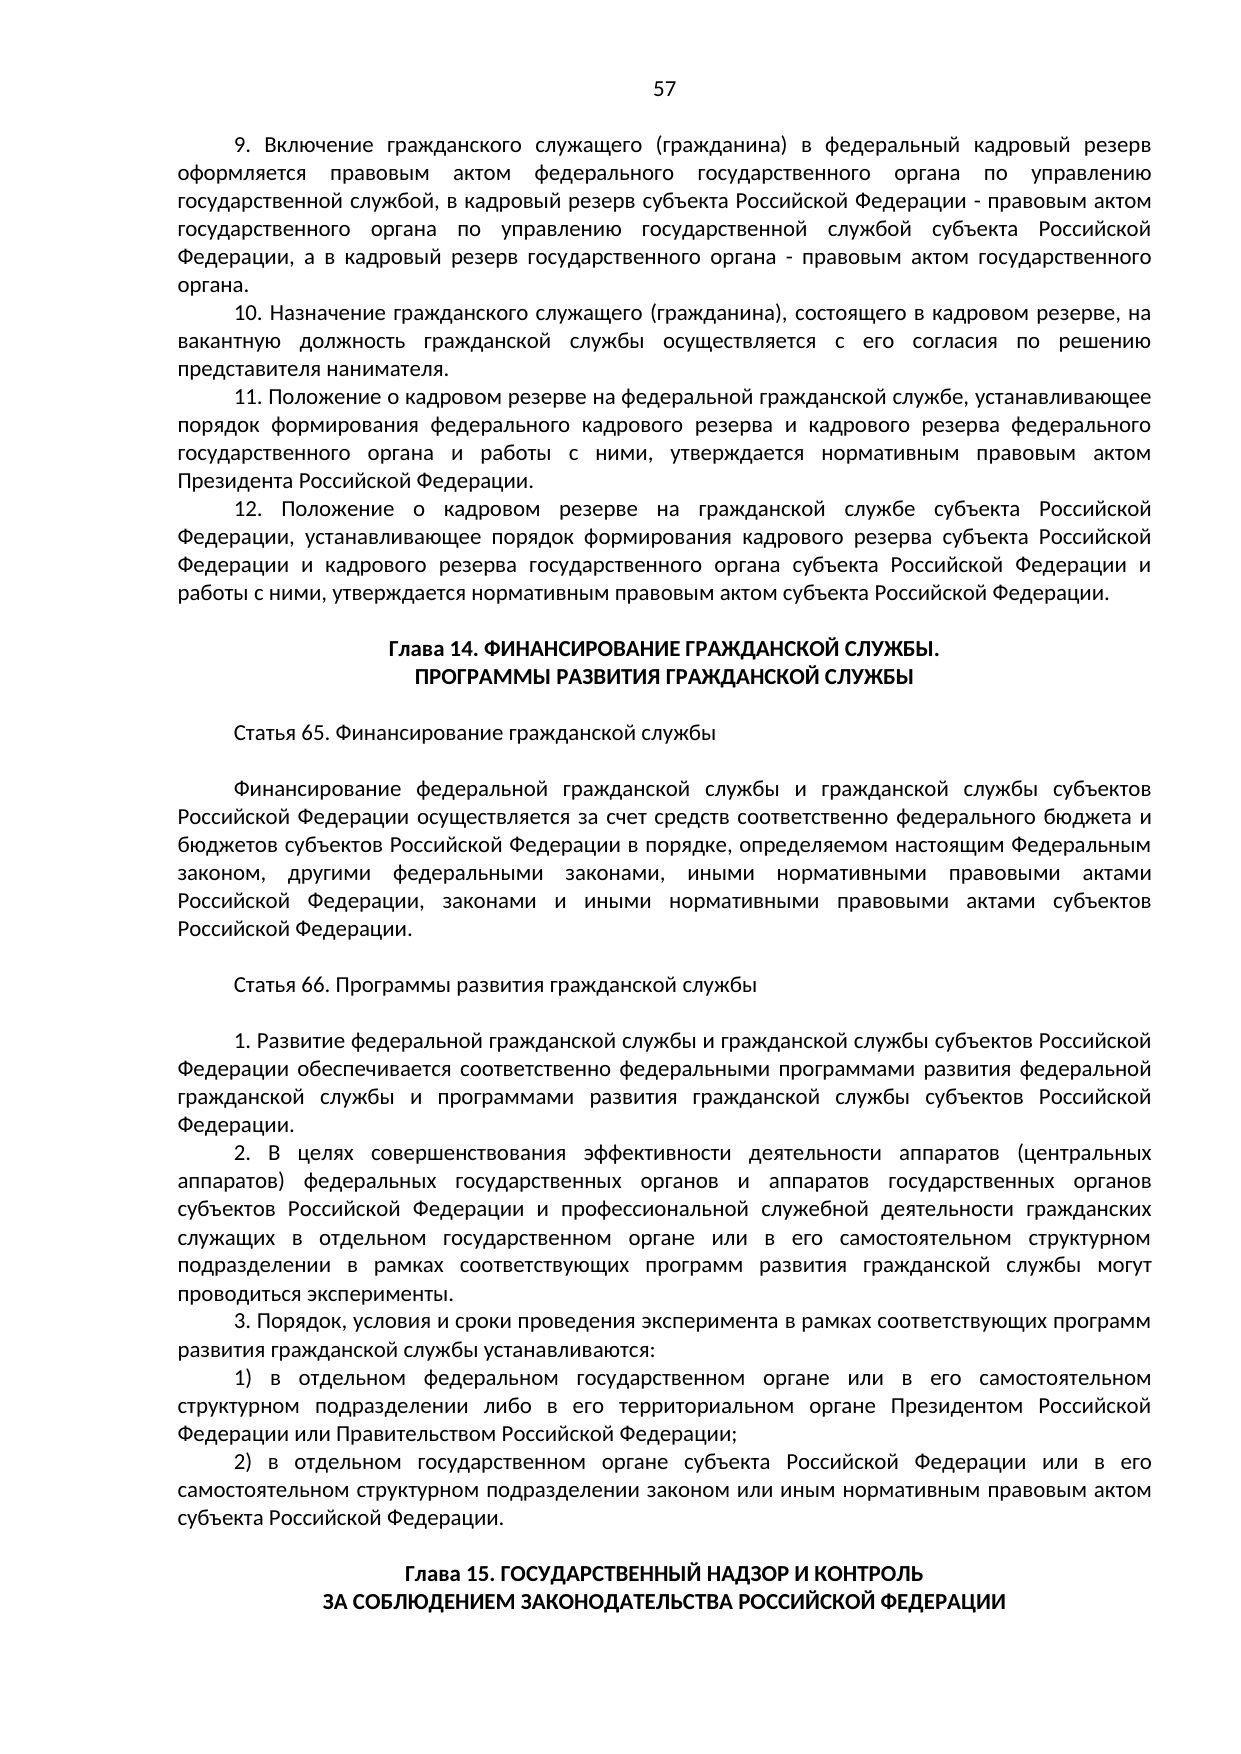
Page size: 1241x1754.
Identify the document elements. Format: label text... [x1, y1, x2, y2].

text 3. Порядок, условия и сроки проведения эксперимента в рамках соответствующих программ развития гражданской службы устанавливаются: [177, 1307, 1152, 1363]
text 9. Включение гражданского служащего (гражданина) в федеральный кадровый резерв оформляется правовым актом федерального государственного органа по управлению государственной службой, в кадровый резерв субъекта Российской Федерации - правовым актом государственного органа по управлению государственной службой субъекта Российской Федерации, а в кадровый резерв государственного органа - правовым актом государственного органа. [177, 130, 1152, 298]
text 2) в отдельном государственном органе субъекта Российской Федерации или в его самостоятельном структурном подразделении законом или иным нормативным правовым актом субъекта Российской Федерации. [177, 1447, 1152, 1531]
text 1) в отдельном федеральном государственном органе или в его самостоятельном структурном подразделении либо в его территориальном органе Президентом Российской Федерации или Правительством Российской Федерации; [177, 1363, 1152, 1447]
title Глава 15. ГОСУДАРСТВЕННЫЙ НАДЗОР И КОНТРОЛЬ [177, 1559, 1152, 1587]
text 12. Положение о кадровом резерве на гражданской службе субъекта Российской Федерации, устанавливающее порядок формирования кадрового резерва субъекта Российской Федерации и кадрового резерва государственного органа субъекта Российской Федерации и работы с ними, утверждается нормативным правовым актом субъекта Российской Федерации. [177, 494, 1152, 606]
text 10. Назначение гражданского служащего (гражданина), состоящего в кадровом резерве, на вакантную должность гражданской службы осуществляется с его согласия по решению представителя нанимателя. [177, 298, 1152, 382]
text 2. В целях совершенствования эффективности деятельности аппаратов (центральных аппаратов) федеральных государственных органов и аппаратов государственных органов субъектов Российской Федерации и профессиональной служебной деятельности гражданских служащих в отдельном государственном органе или в его самостоятельном структурном подразделении в рамках соответствующих программ развития гражданской службы могут проводиться эксперименты. [177, 1138, 1152, 1307]
text Финансирование федеральной гражданской службы и гражданской службы субъектов Российской Федерации осуществляется за счет средств соответственно федерального бюджета и бюджетов субъектов Российской Федерации в порядке, определяемом настоящим Федеральным законом, другими федеральными законами, иными нормативными правовыми актами Российской Федерации, законами и иными нормативными правовыми актами субъектов Российской Федерации. [177, 774, 1152, 942]
text 11. Положение о кадровом резерве на федеральной гражданской службе, устанавливающее порядок формирования федерального кадрового резерва и кадрового резерва федерального государственного органа и работы с ними, утверждается нормативным правовым актом Президента Российской Федерации. [177, 382, 1152, 494]
title ПРОГРАММЫ РАЗВИТИЯ ГРАЖДАНСКОЙ СЛУЖБЫ [177, 662, 1152, 690]
text 1. Развитие федеральной гражданской службы и гражданской службы субъектов Российской Федерации обеспечивается соответственно федеральными программами развития федеральной гражданской службы и программами развития гражданской службы субъектов Российской Федерации. [177, 1026, 1152, 1138]
title ЗА СОБЛЮДЕНИЕМ ЗАКОНОДАТЕЛЬСТВА РОССИЙСКОЙ ФЕДЕРАЦИИ [177, 1587, 1152, 1615]
text Статья 65. Финансирование гражданской службы [177, 718, 1152, 746]
text Статья 66. Программы развития гражданской службы [177, 970, 1152, 998]
title Глава 14. ФИНАНСИРОВАНИЕ ГРАЖДАНСКОЙ СЛУЖБЫ. [177, 634, 1152, 662]
